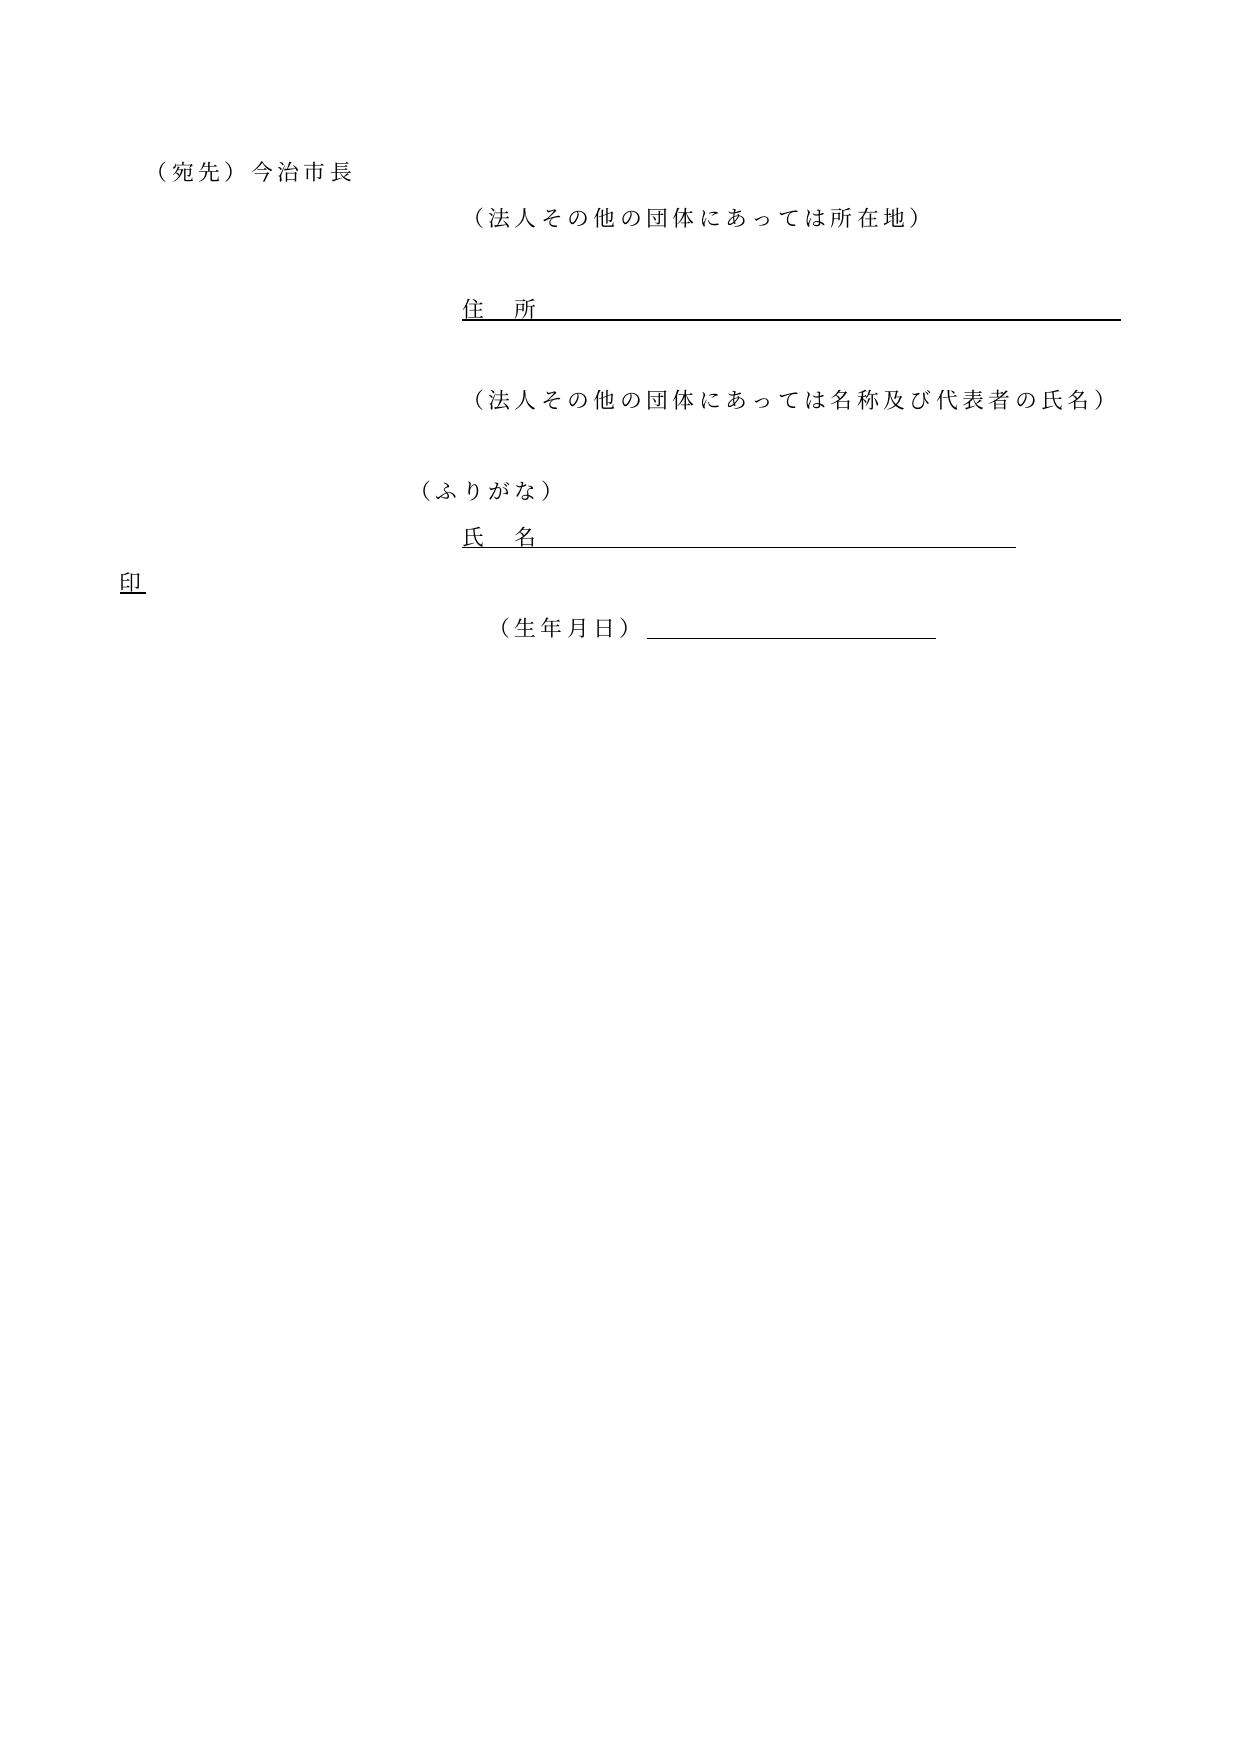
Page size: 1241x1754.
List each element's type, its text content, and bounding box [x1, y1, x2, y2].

text （法人その他の団体にあっては名称及び代表者の氏名） [166, 376, 1121, 422]
text 住 所 [119, 285, 1121, 331]
text （ふりがな） [119, 467, 1027, 513]
text （宛先）今治市長 [119, 149, 1027, 194]
text （生年月日） [119, 604, 1121, 649]
text （法人その他の団体にあっては所在地） [166, 194, 1121, 240]
text 氏 名 印 [119, 513, 1027, 604]
